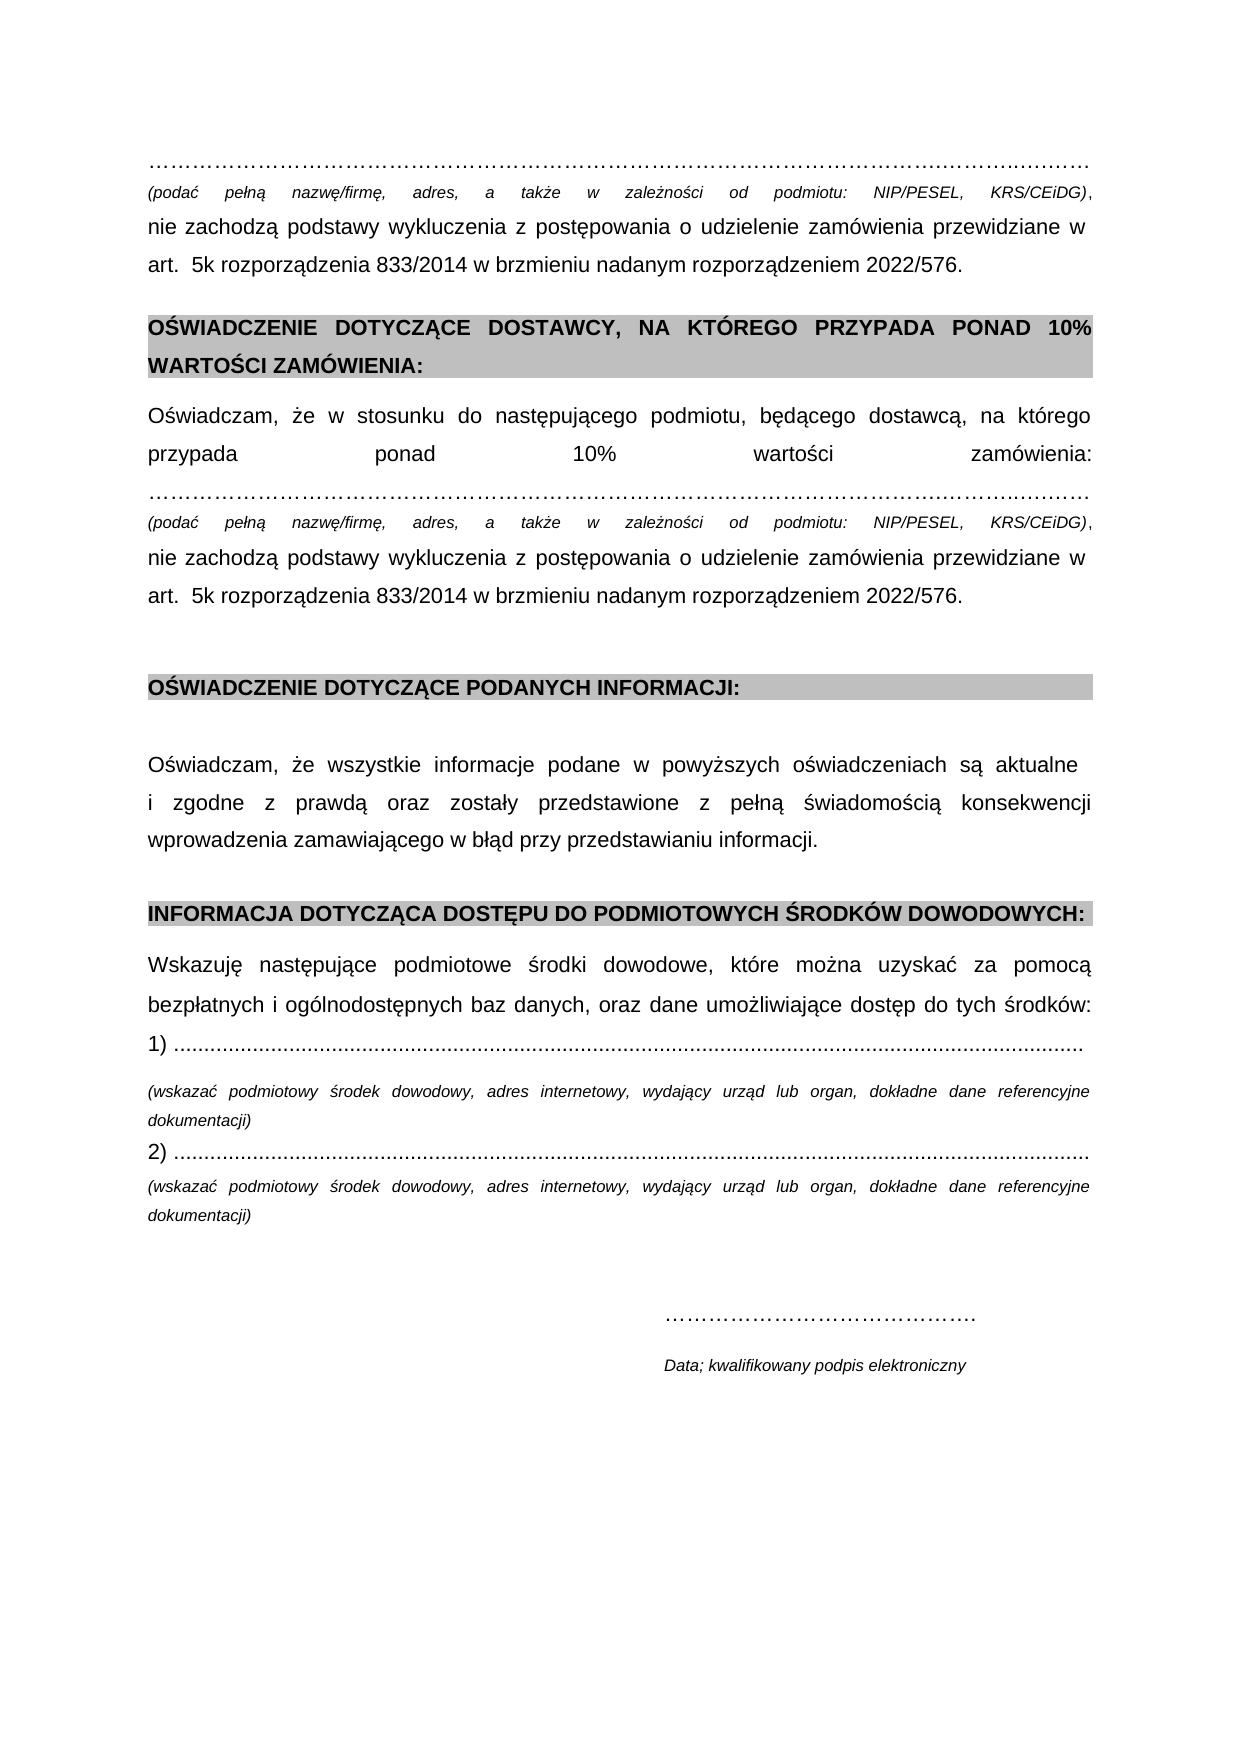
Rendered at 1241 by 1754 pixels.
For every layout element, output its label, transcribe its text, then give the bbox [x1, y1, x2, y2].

text (wskazać podmiotowy środek dowodowy, adres internetowy, wydający urząd lub organ, dokładne dane referencyjne dokumentacji) [148, 1177, 1093, 1225]
text INFORMACJA DOTYCZĄCA DOSTĘPU DO PODMIOTOWYCH ŚRODKÓW DOWODOWYCH: [148, 901, 1093, 926]
text Oświadczam, że w stosunku do następującego podmiotu, będącego podwykonawcą, na którego przypada ponad 10% wartości zamówienia: ……………………………………………………………………………………………….………..….…… (podać pełną nazwę/firmę, adres, a także w zależności od podmiotu: NIP/PESEL, KRS/CEiDG), nie zachodzą podstawy wykluczenia z postępowania o udzielenie zamówienia przewidziane w art. 5k rozporządzenia 833/2014 w brzmieniu nadanym rozporządzeniem 2022/576. [148, 148, 1093, 277]
text Wskazuję następujące podmiotowe środki dowodowe, które można uzyskać za pomocą bezpłatnych i ogólnodostępnych baz danych, oraz dane umożliwiające dostęp do tych środków: 1) ...................................................................................................................................................... [148, 951, 1093, 1056]
text OŚWIADCZENIE DOTYCZĄCE PODANYCH INFORMACJI: [148, 674, 1093, 700]
text Oświadczam, że wszystkie informacje podane w powyższych oświadczeniach są aktualne i zgodne z prawdą oraz zostały przedstawione z pełną świadomością konsekwencji wprowadzenia zamawiającego w błąd przy przedstawianiu informacji. [148, 752, 1093, 853]
text ……………………………………. [148, 1301, 1093, 1326]
text Data; kwalifikowany podpis elektroniczny [148, 1355, 1093, 1374]
text (wskazać podmiotowy środek dowodowy, adres internetowy, wydający urząd lub organ, dokładne dane referencyjne dokumentacji) [148, 1082, 1093, 1129]
text OŚWIADCZENIE DOTYCZĄCE DOSTAWCY, NA KTÓREGO PRZYPADA PONAD 10% WARTOŚCI ZAMÓWIENIA: [148, 315, 1093, 378]
text 2) ....................................................................................................................................................... [148, 1139, 1093, 1164]
text Oświadczam, że w stosunku do następującego podmiotu, będącego dostawcą, na którego przypada ponad 10% wartości zamówienia: ……………………………………………………………………………………………….………..….…… (podać pełną nazwę/firmę, adres, a także w zależności od podmiotu: NIP/PESEL, KRS/CEiDG), nie zachodzą podstawy wykluczenia z postępowania o udzielenie zamówienia przewidziane w art. 5k rozporządzenia 833/2014 w brzmieniu nadanym rozporządzeniem 2022/576. [148, 403, 1093, 608]
